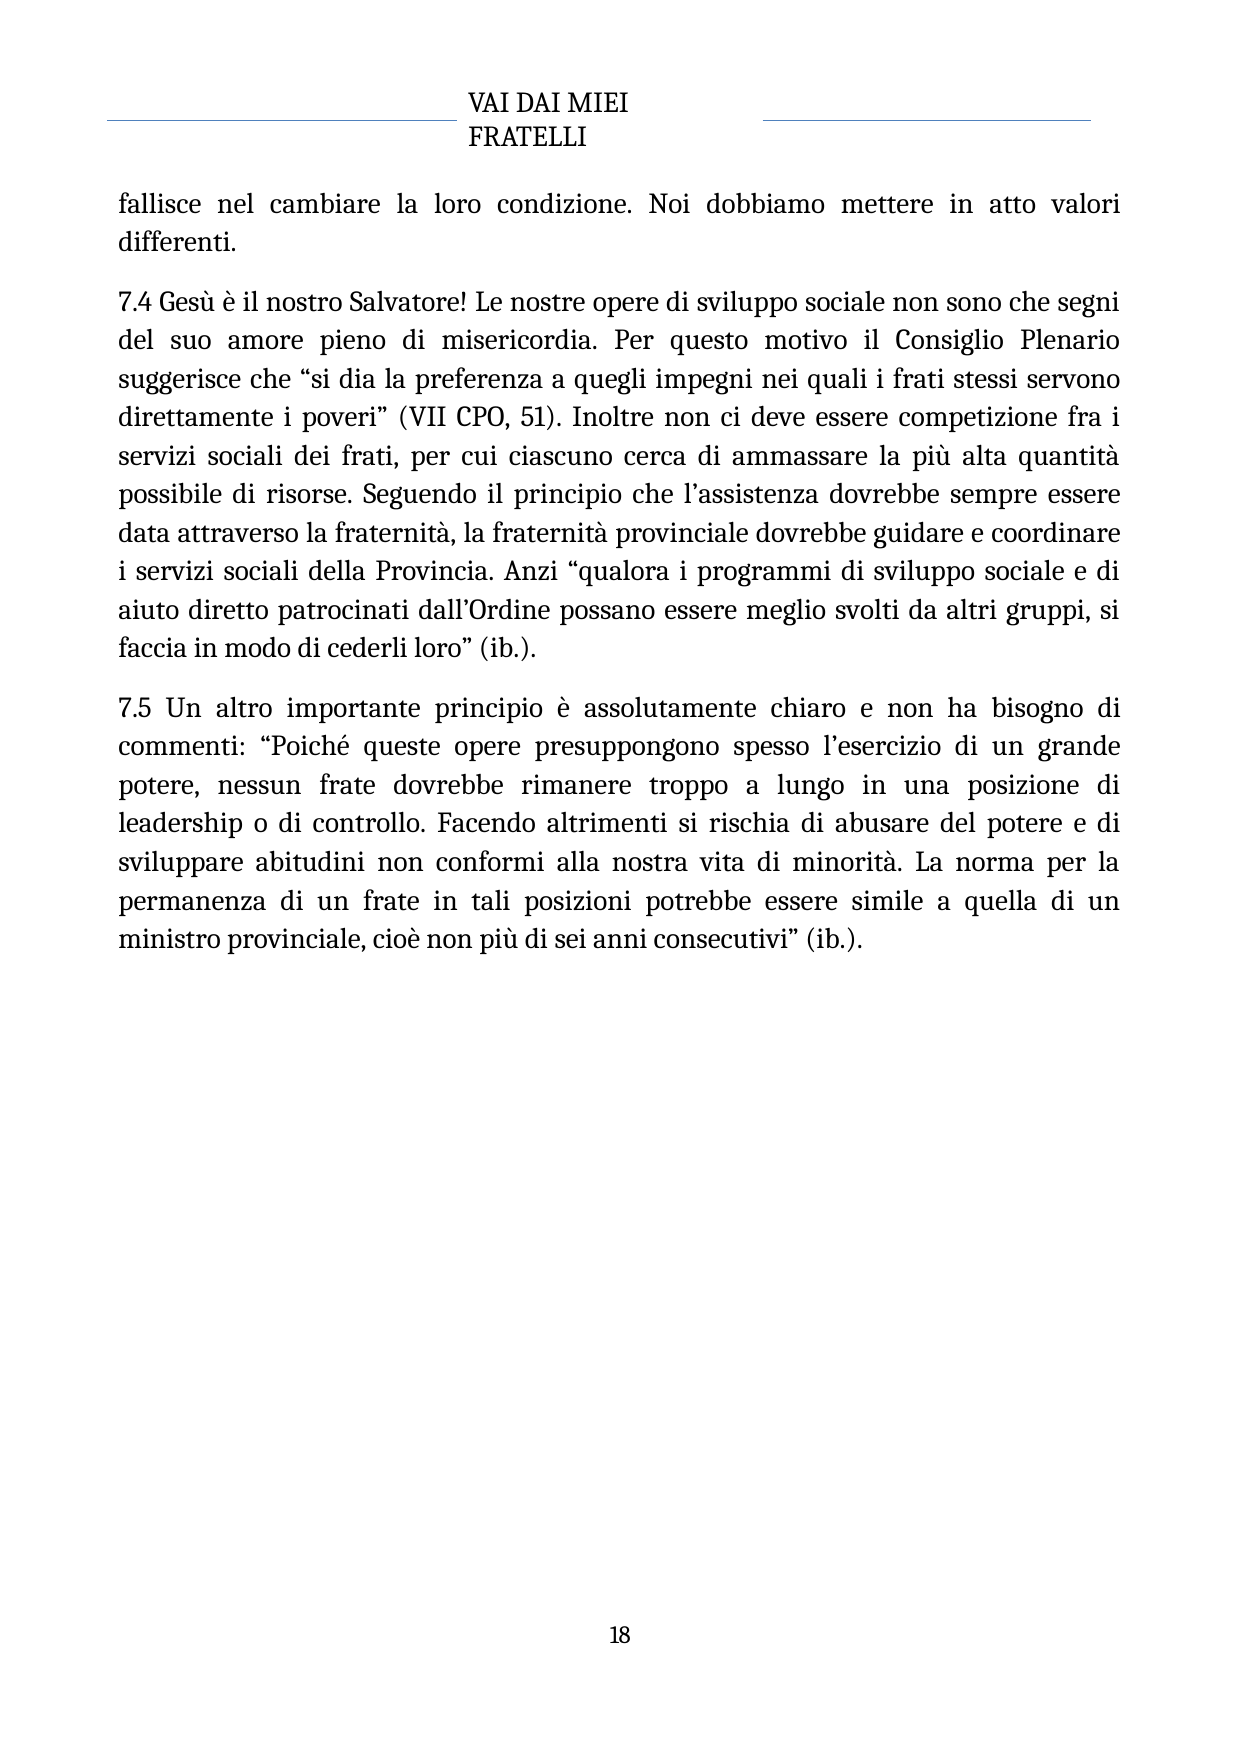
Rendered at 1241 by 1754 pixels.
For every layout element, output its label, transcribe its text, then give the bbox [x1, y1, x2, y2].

text 7.5 Un altro importante principio è assolutamente chiaro e non ha bisogno di commenti: “Poiché queste opere presuppongono spesso l’esercizio di un grande potere, nessun frate dovrebbe rimanere troppo a lungo in una posizione di leadership o di controllo. Facendo altrimenti si rischia di abusare del potere e di sviluppare abitudini non conformi alla nostra vita di minorità. La norma per la permanenza di un frate in tali posizioni potrebbe essere simile a quella di un ministro provinciale, cioè non più di sei anni consecutivi” (ib.). [118, 691, 1122, 956]
text 7.4 Gesù è il nostro Salvatore! Le nostre opere di sviluppo sociale non sono che segni del suo amore pieno di misericordia. Per questo motivo il Consiglio Plenario suggerisce che “si dia la preferenza a quegli impegni nei quali i frati stessi servono direttamente i poveri” (VII CPO, 51). Inoltre non ci deve essere competizione fra i servizi sociali dei frati, per cui ciascuno cerca di ammassare la più alta quantità possibile di risorse. Seguendo il principio che l’assistenza dovrebbe sempre essere data attraverso la fraternità, la fraternità provinciale dovrebbe guidare e coordinare i servizi sociali della Provincia. Anzi “qualora i programmi di sviluppo sociale e di aiuto diretto patrocinati dall’Ordine possano essere meglio svolti da altri gruppi, si faccia in modo di cederli loro” (ib.). [118, 285, 1122, 665]
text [118, 148, 1122, 259]
